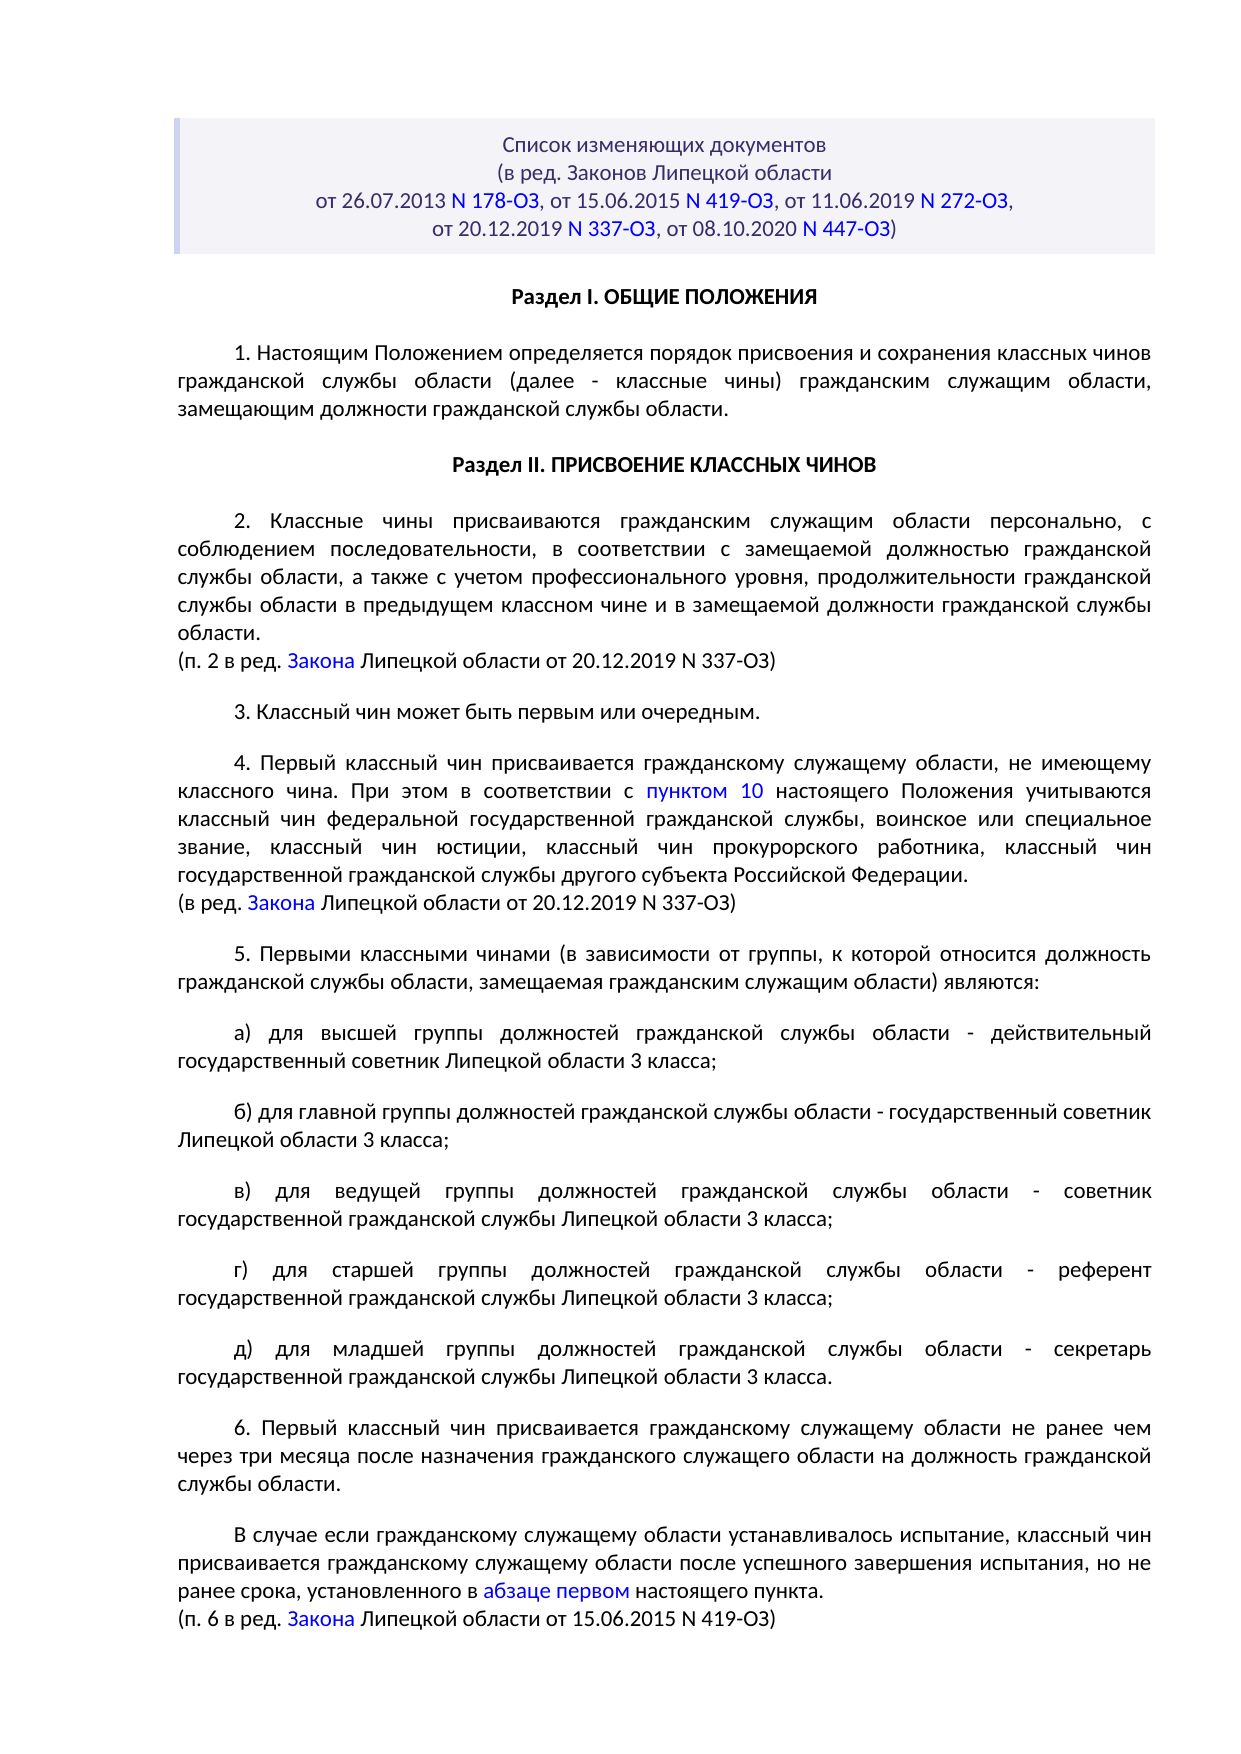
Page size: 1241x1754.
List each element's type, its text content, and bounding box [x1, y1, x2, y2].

text 5. Первыми классными чинами (в зависимости от группы, к которой относится должность гражданской службы области, замещаемая гражданским служащим области) являются: [177, 939, 1152, 995]
text (в ред. Закона Липецкой области от 20.12.2019 N 337-ОЗ) [177, 888, 1152, 916]
title Раздел I. ОБЩИЕ ПОЛОЖЕНИЯ [177, 282, 1152, 310]
text (п. 2 в ред. Закона Липецкой области от 20.12.2019 N 337-ОЗ) [177, 646, 1152, 674]
text в) для ведущей группы должностей гражданской службы области - советник государственной гражданской службы Липецкой области 3 класса; [177, 1176, 1152, 1232]
title Раздел II. ПРИСВОЕНИЕ КЛАССНЫХ ЧИНОВ [177, 450, 1152, 478]
text 1. Настоящим Положением определяется порядок присвоения и сохранения классных чинов гражданской службы области (далее - классные чины) гражданским служащим области, замещающим должности гражданской службы области. [177, 338, 1152, 422]
table_header Список изменяющих документов (в ред. Законов Липецкой области от 26.07.2013 N 178-ОЗ, от 15.06.2015 N 419-ОЗ, от 11.06.2019 N 272-ОЗ, от 20.12.2019 N 337-ОЗ, от 08.10.2020 N 447-ОЗ) [180, 118, 1149, 254]
text 4. Первый классный чин присваивается гражданскому служащему области, не имеющему классного чина. При этом в соответствии с пунктом 10 настоящего Положения учитываются классный чин федеральной государственной гражданской службы, воинское или специальное звание, классный чин юстиции, классный чин прокурорского работника, классный чин государственной гражданской службы другого субъекта Российской Федерации. [177, 748, 1152, 888]
text (п. 6 в ред. Закона Липецкой области от 15.06.2015 N 419-ОЗ) [177, 1604, 1152, 1632]
text 3. Классный чин может быть первым или очередным. [177, 697, 1152, 725]
text В случае если гражданскому служащему области устанавливалось испытание, классный чин присваивается гражданскому служащему области после успешного завершения испытания, но не ранее срока, установленного в абзаце первом настоящего пункта. [177, 1520, 1152, 1604]
text г) для старшей группы должностей гражданской службы области - референт государственной гражданской службы Липецкой области 3 класса; [177, 1255, 1152, 1311]
text 6. Первый классный чин присваивается гражданскому служащему области не ранее чем через три месяца после назначения гражданского служащего области на должность гражданской службы области. [177, 1413, 1152, 1497]
text д) для младшей группы должностей гражданской службы области - секретарь государственной гражданской службы Липецкой области 3 класса. [177, 1334, 1152, 1390]
text б) для главной группы должностей гражданской службы области - государственный советник Липецкой области 3 класса; [177, 1097, 1152, 1153]
text 2. Классные чины присваиваются гражданским служащим области персонально, с соблюдением последовательности, в соответствии с замещаемой должностью гражданской службы области, а также с учетом профессионального уровня, продолжительности гражданской службы области в предыдущем классном чине и в замещаемой должности гражданской службы области. [177, 506, 1152, 646]
text а) для высшей группы должностей гражданской службы области - действительный государственный советник Липецкой области 3 класса; [177, 1018, 1152, 1074]
